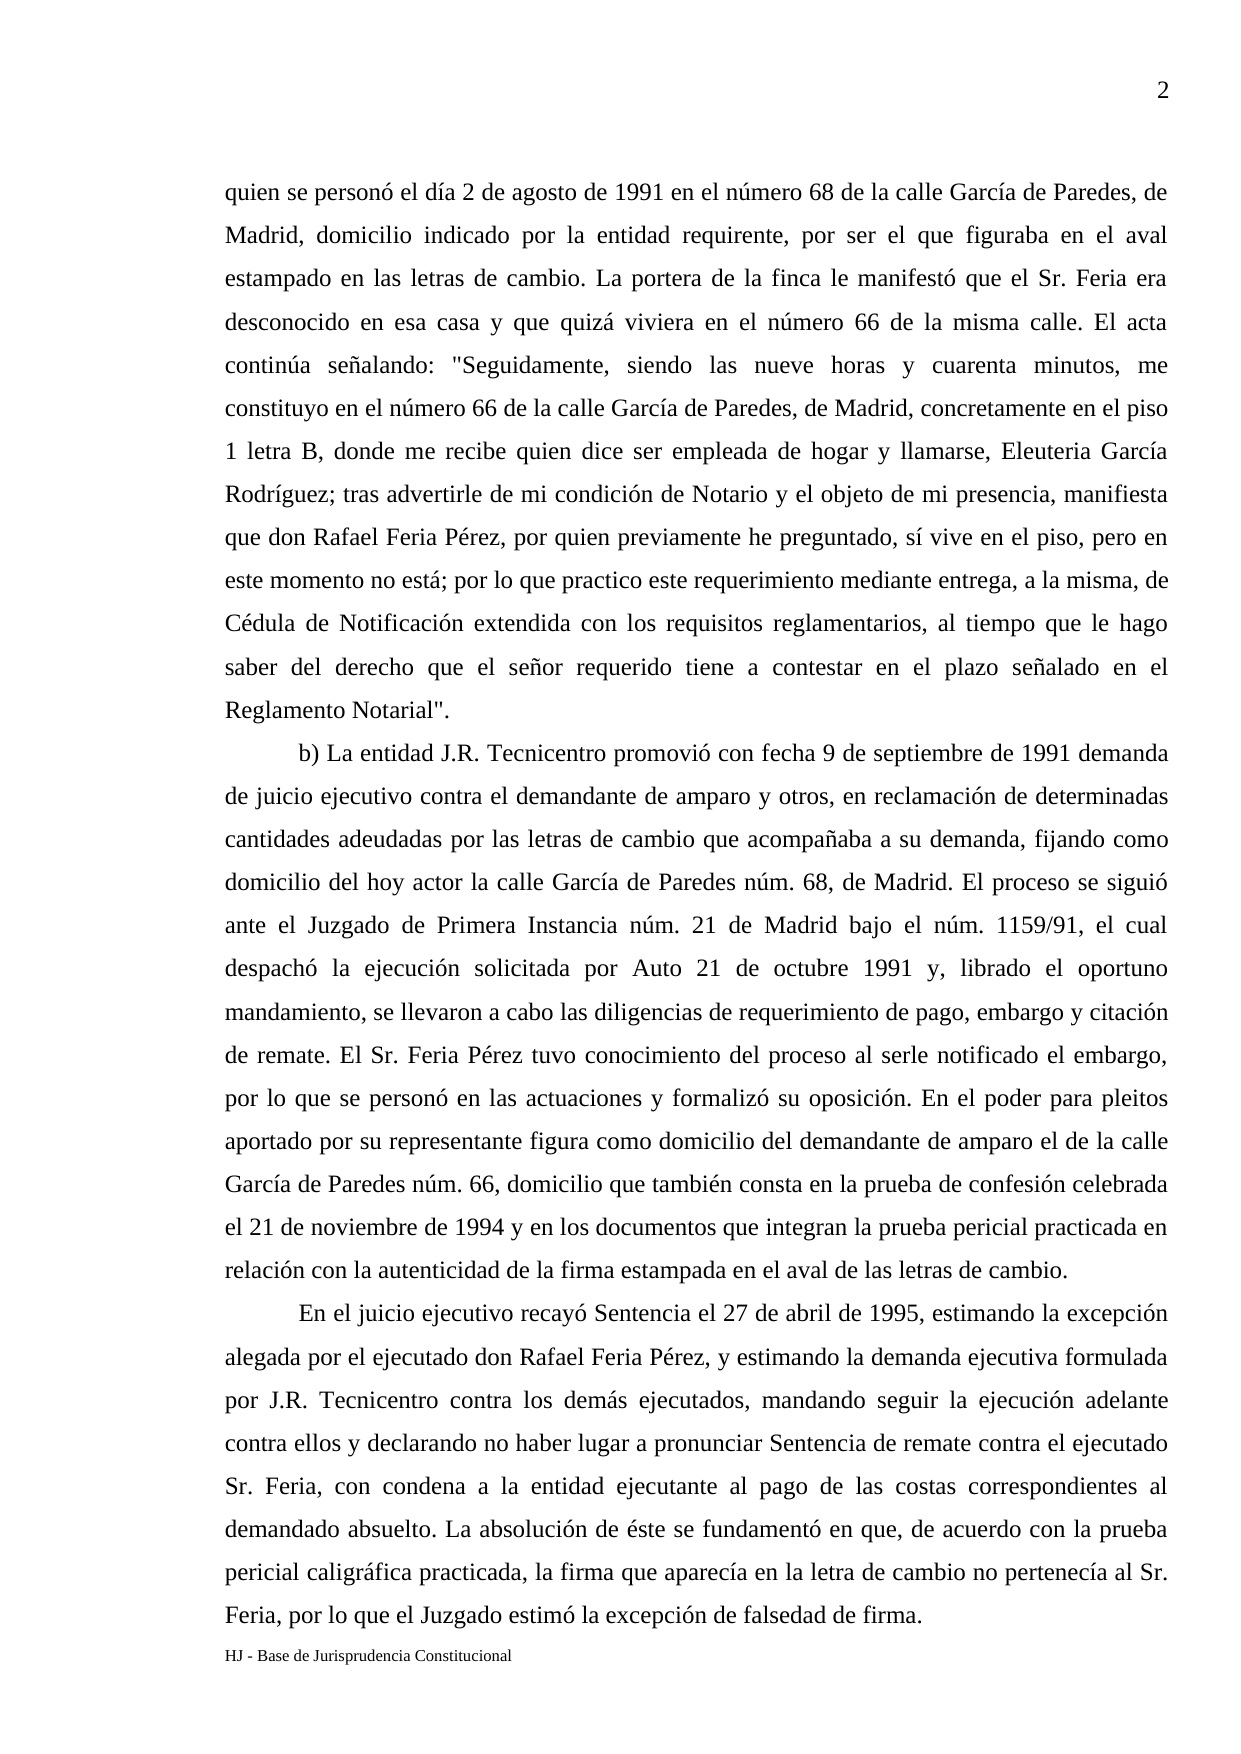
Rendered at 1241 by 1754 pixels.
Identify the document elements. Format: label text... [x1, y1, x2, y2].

text b) La entidad J.R. Tecnicentro promovió con fecha 9 de septiembre de 1991 demanda de juicio ejecutivo contra el demandante de amparo y otros, en reclamación de determinadas cantidades adeudadas por las letras de cambio que acompañaba a su demanda, fijando como domicilio del hoy actor la calle García de Paredes núm. 68, de Madrid. El proceso se siguió ante el Juzgado de Primera Instancia núm. 21 de Madrid bajo el núm. 1159/91, el cual despachó la ejecución solicitada por Auto 21 de octubre 1991 y, librado el oportuno mandamiento, se llevaron a cabo las diligencias de requerimiento de pago, embargo y citación de remate. El Sr. Feria Pérez tuvo conocimiento del proceso al serle notificado el embargo, por lo que se personó en las actuaciones y formalizó su oposición. En el poder para pleitos aportado por su representante figura como domicilio del demandante de amparo el de la calle García de Paredes núm. 66, domicilio que también consta en la prueba de confesión celebrada el 21 de noviembre de 1994 y en los documentos que integran la prueba pericial practicada en relación con la autenticidad de la firma estampada en el aval de las letras de cambio. [224, 738, 1169, 1284]
text En el juicio ejecutivo recayó Sentencia el 27 de abril de 1995, estimando la excepción alegada por el ejecutado don Rafael Feria Pérez, y estimando la demanda ejecutiva formulada por J.R. Tecnicentro contra los demás ejecutados, mandando seguir la ejecución adelante contra ellos y declarando no haber lugar a pronunciar Sentencia de remate contra el ejecutado Sr. Feria, con condena a la entidad ejecutante al pago de las costas correspondientes al demandado absuelto. La absolución de éste se fundamentó en que, de acuerdo con la prueba pericial caligráfica practicada, la firma que aparecía en la letra de cambio no pertenecía al Sr. Feria, por lo que el Juzgado estimó la excepción de falsedad de firma. [224, 1298, 1169, 1629]
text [224, 177, 1169, 723]
